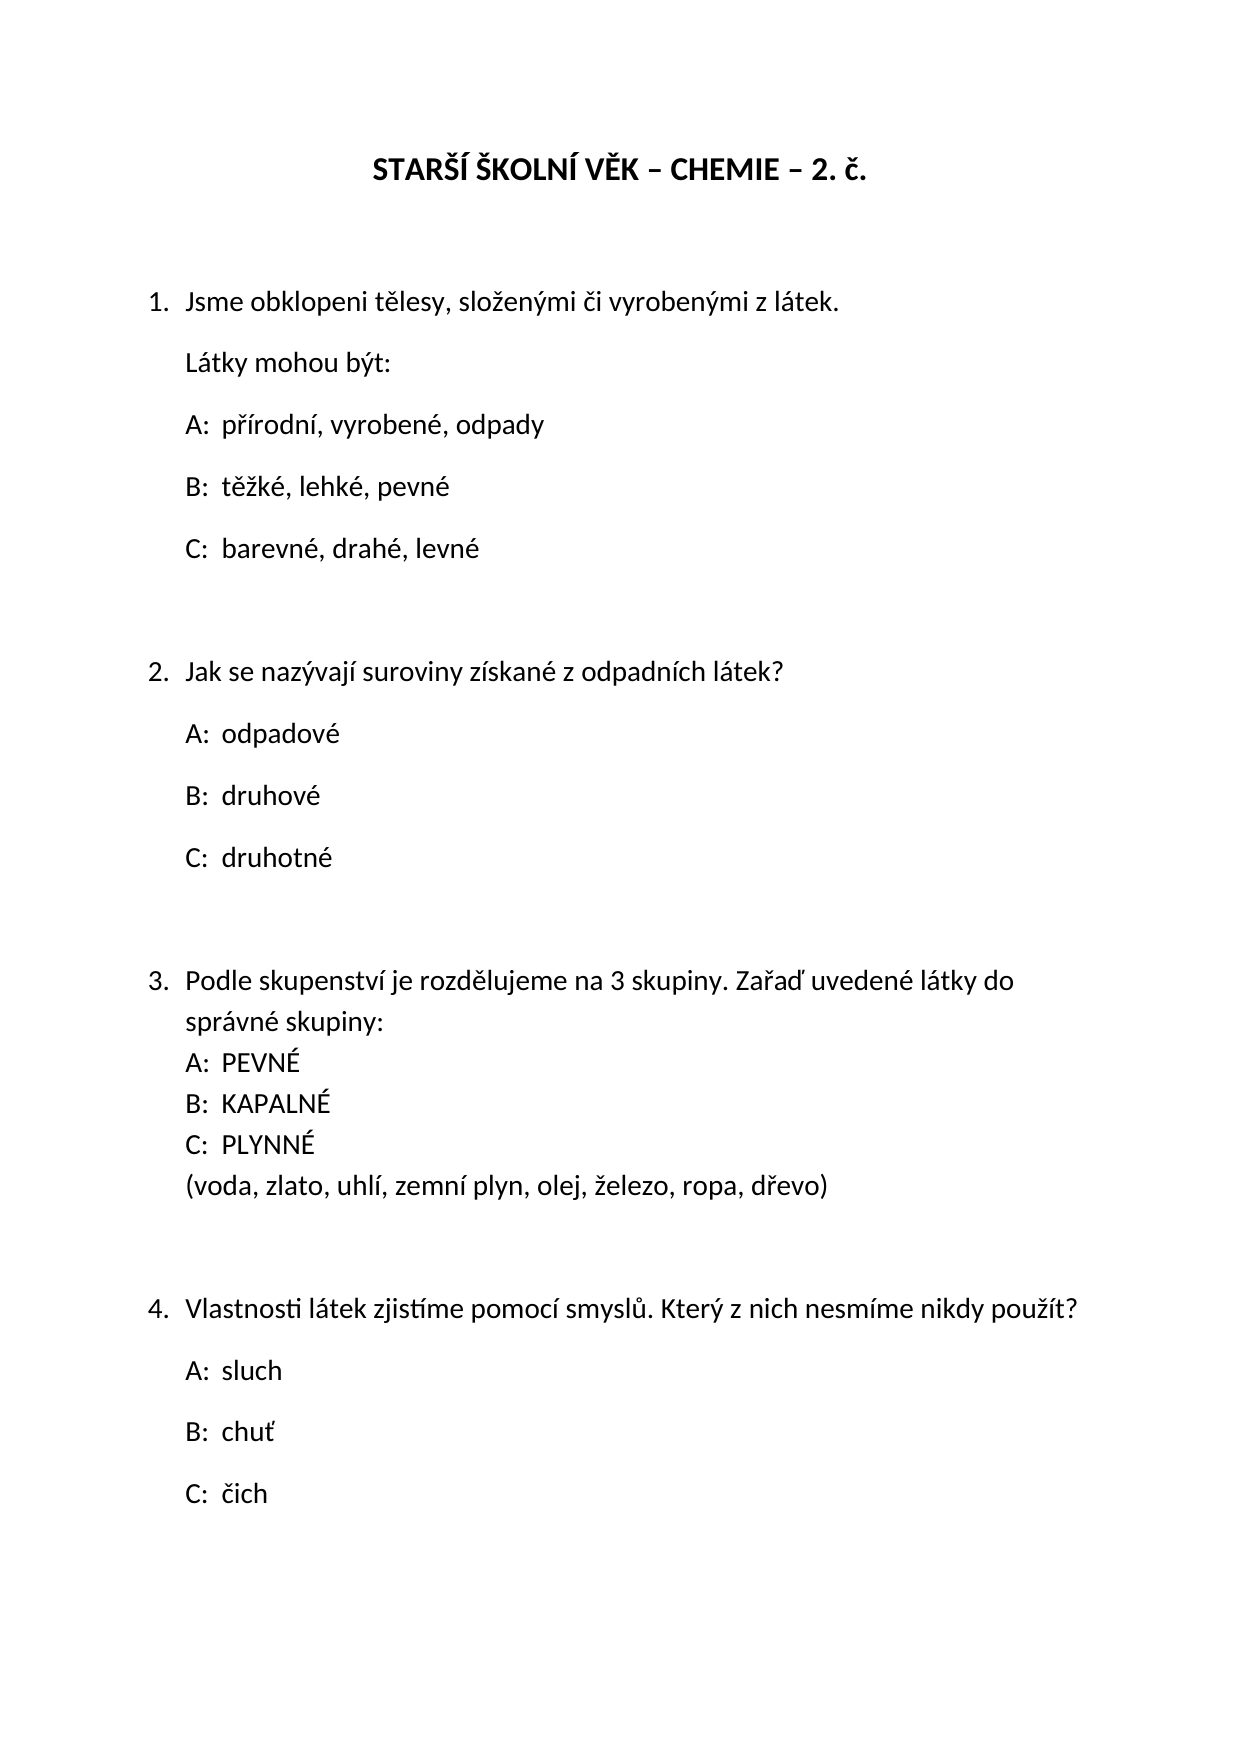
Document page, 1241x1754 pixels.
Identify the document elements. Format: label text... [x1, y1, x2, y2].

list Jsme obklopeni tělesy, složenými či vyrobenými z látek. [148, 283, 1093, 318]
text B: druhové [185, 777, 1093, 813]
text Látky mohou být: [185, 344, 1093, 380]
list B: KAPALNÉ [185, 1085, 1093, 1121]
text A: přírodní, vyrobené, odpady [185, 406, 1093, 442]
list Jak se nazývají suroviny získané z odpadních látek? [148, 653, 1093, 689]
text A: sluch [185, 1352, 1093, 1387]
list C: PLYNNÉ [185, 1126, 1093, 1162]
text B: chuť [185, 1413, 1093, 1449]
list (voda, zlato, uhlí, zemní plyn, olej, železo, ropa, dřevo) [185, 1167, 1093, 1203]
list A: PEVNÉ [185, 1044, 1093, 1080]
text STARŠÍ ŠKOLNÍ VĚK – CHEMIE – 2. č. [148, 148, 1093, 188]
list Vlastnosti látek zjistíme pomocí smyslů. Který z nich nesmíme nikdy použít? [148, 1290, 1093, 1325]
text C: čich [185, 1475, 1093, 1511]
text C: barevné, drahé, levné [185, 530, 1093, 566]
text B: těžké, lehké, pevné [185, 468, 1093, 504]
text A: odpadové [185, 715, 1093, 751]
list Podle skupenství je rozdělujeme na 3 skupiny. Zařaď uvedené látky do správné skupiny: [148, 962, 1093, 1039]
text C: druhotné [185, 839, 1093, 874]
